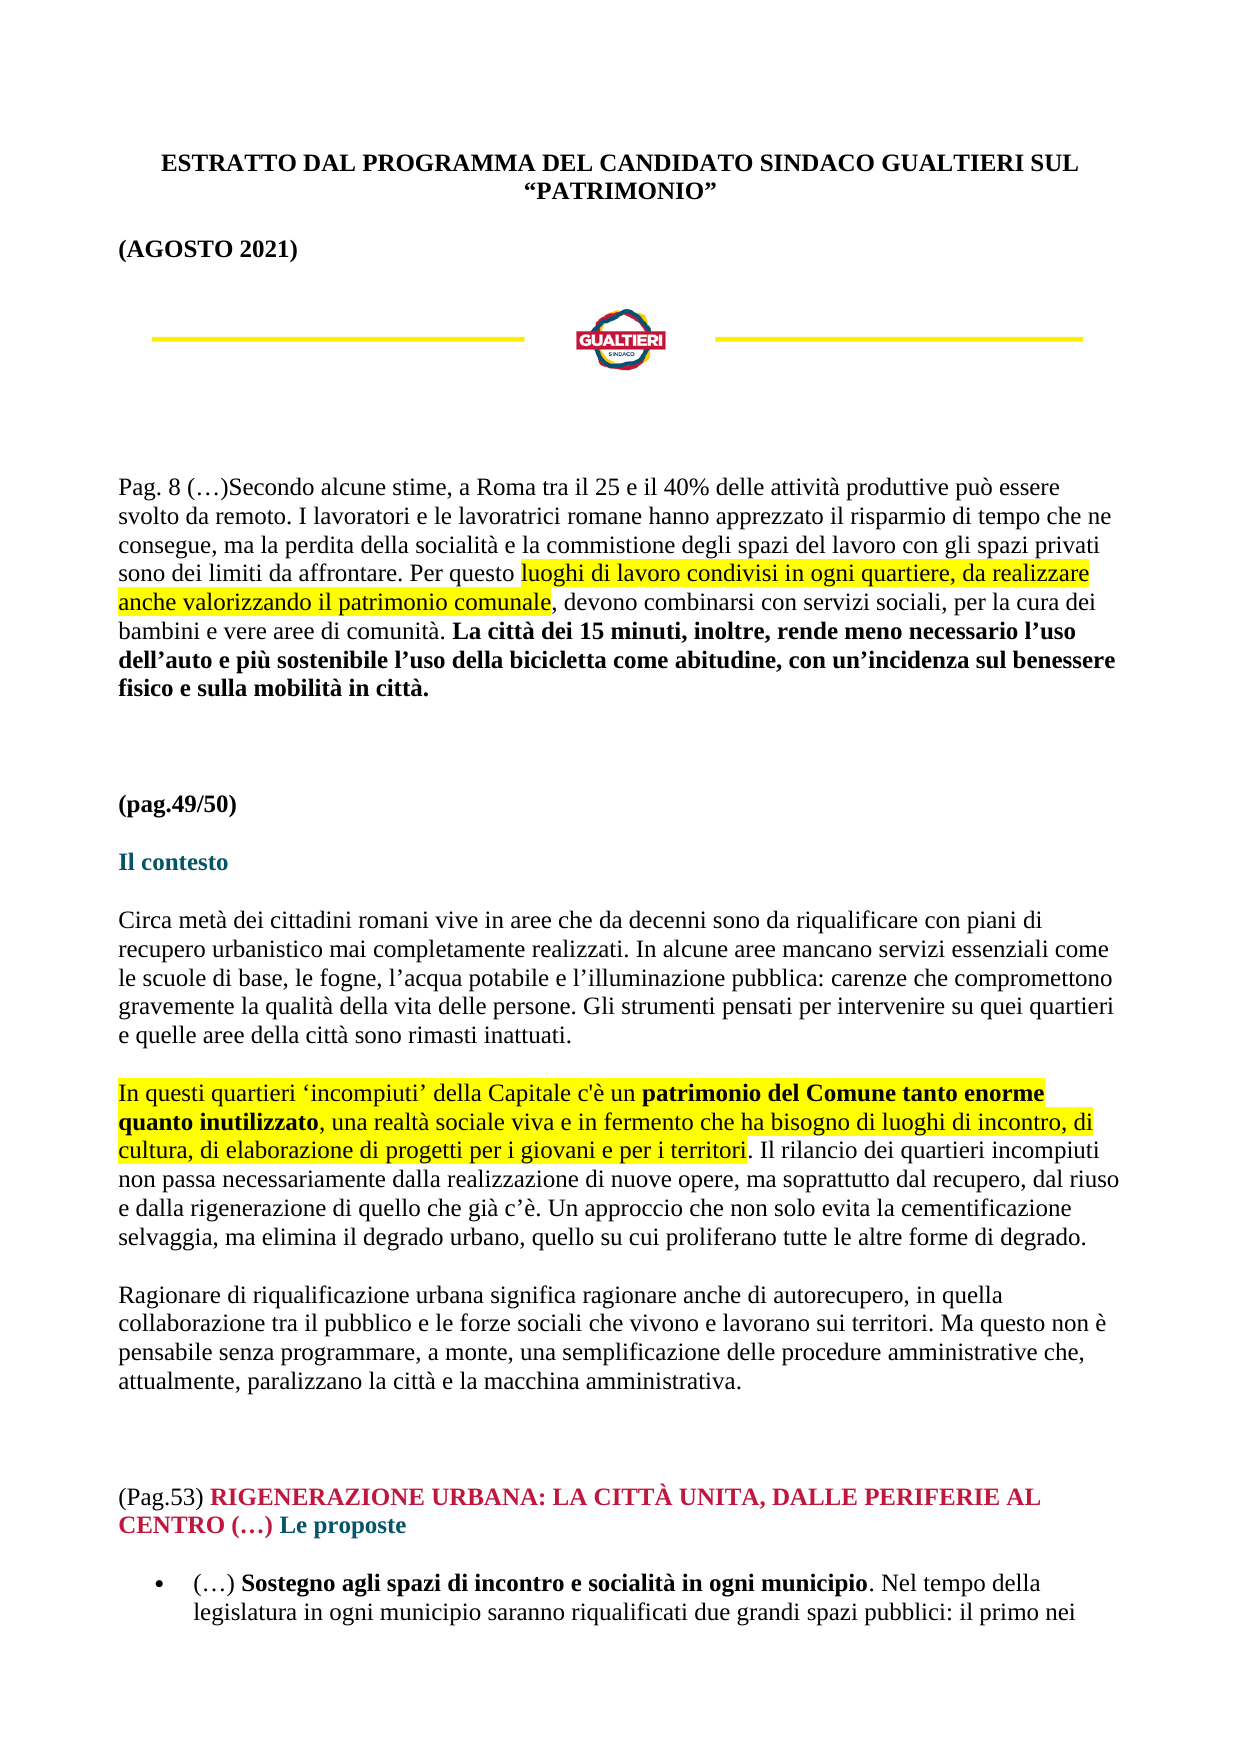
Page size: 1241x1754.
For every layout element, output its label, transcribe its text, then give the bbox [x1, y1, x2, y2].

text In questi quartieri ‘incompiuti’ della Capitale c'è un patrimonio del Comune tanto enorme quanto inutilizzato, una realtà sociale viva e in fermento che ha bisogno di luoghi di incontro, di cultura, di elaborazione di progetti per i giovani e per i territori. Il rilancio dei quartieri incompiuti non passa necessariamente dalla realizzazione di nuove opere, ma soprattutto dal recupero, dal riuso e dalla rigenerazione di quello che già c’è. Un approccio che non solo evita la cementificazione selvaggia, ma elimina il degrado urbano, quello su cui proliferano tutte le altre forme di degrado. [118, 1078, 1122, 1251]
text Il contesto [118, 847, 1122, 876]
text Ragionare di riqualificazione urbana significa ragionare anche di autorecupero, in quella collaborazione tra il pubblico e le forze sociali che vivono e lavorano sui territori. Ma questo non è pensabile senza programmare, a monte, una semplificazione delle procedure amministrative che, attualmente, paralizzano la città e la macchina amministrativa. [118, 1280, 1122, 1395]
text ESTRATTO DAL PROGRAMMA DEL CANDIDATO SINDACO GUALTIERI SUL “PATRIMONIO” [118, 148, 1122, 205]
picture [118, 292, 1121, 386]
text (Pag.53) RIGENERAZIONE URBANA: LA CITTÀ UNITA, DALLE PERIFERIE AL CENTRO (…) Le proposte [118, 1482, 1122, 1539]
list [156, 1568, 1122, 1626]
text (pag.49/50) [118, 789, 1122, 818]
text (AGOSTO 2021) [118, 234, 1122, 263]
text Circa metà dei cittadini romani vive in aree che da decenni sono da riqualificare con piani di recupero urbanistico mai completamente realizzati. In alcune aree mancano servizi essenziali come le scuole di base, le fogne, l’acqua potabile e l’illuminazione pubblica: carenze che compromettono gravemente la qualità della vita delle persone. Gli strumenti pensati per intervenire su quei quartieri e quelle aree della città sono rimasti inattuati. [118, 905, 1122, 1049]
text Pag. 8 (…)Secondo alcune stime, a Roma tra il 25 e il 40% delle attività produttive può essere svolto da remoto. I lavoratori e le lavoratrici romane hanno apprezzato il risparmio di tempo che ne consegue, ma la perdita della socialità e la commistione degli spazi del lavoro con gli spazi privati sono dei limiti da affrontare. Per questo luoghi di lavoro condivisi in ogni quartiere, da realizzare anche valorizzando il patrimonio comunale, devono combinarsi con servizi sociali, per la cura dei bambini e vere aree di comunità. La città dei 15 minuti, inoltre, rende meno necessario l’uso dell’auto e più sostenibile l’uso della bicicletta come abitudine, con un’incidenza sul benessere fisico e sulla mobilità in città. [118, 472, 1122, 702]
